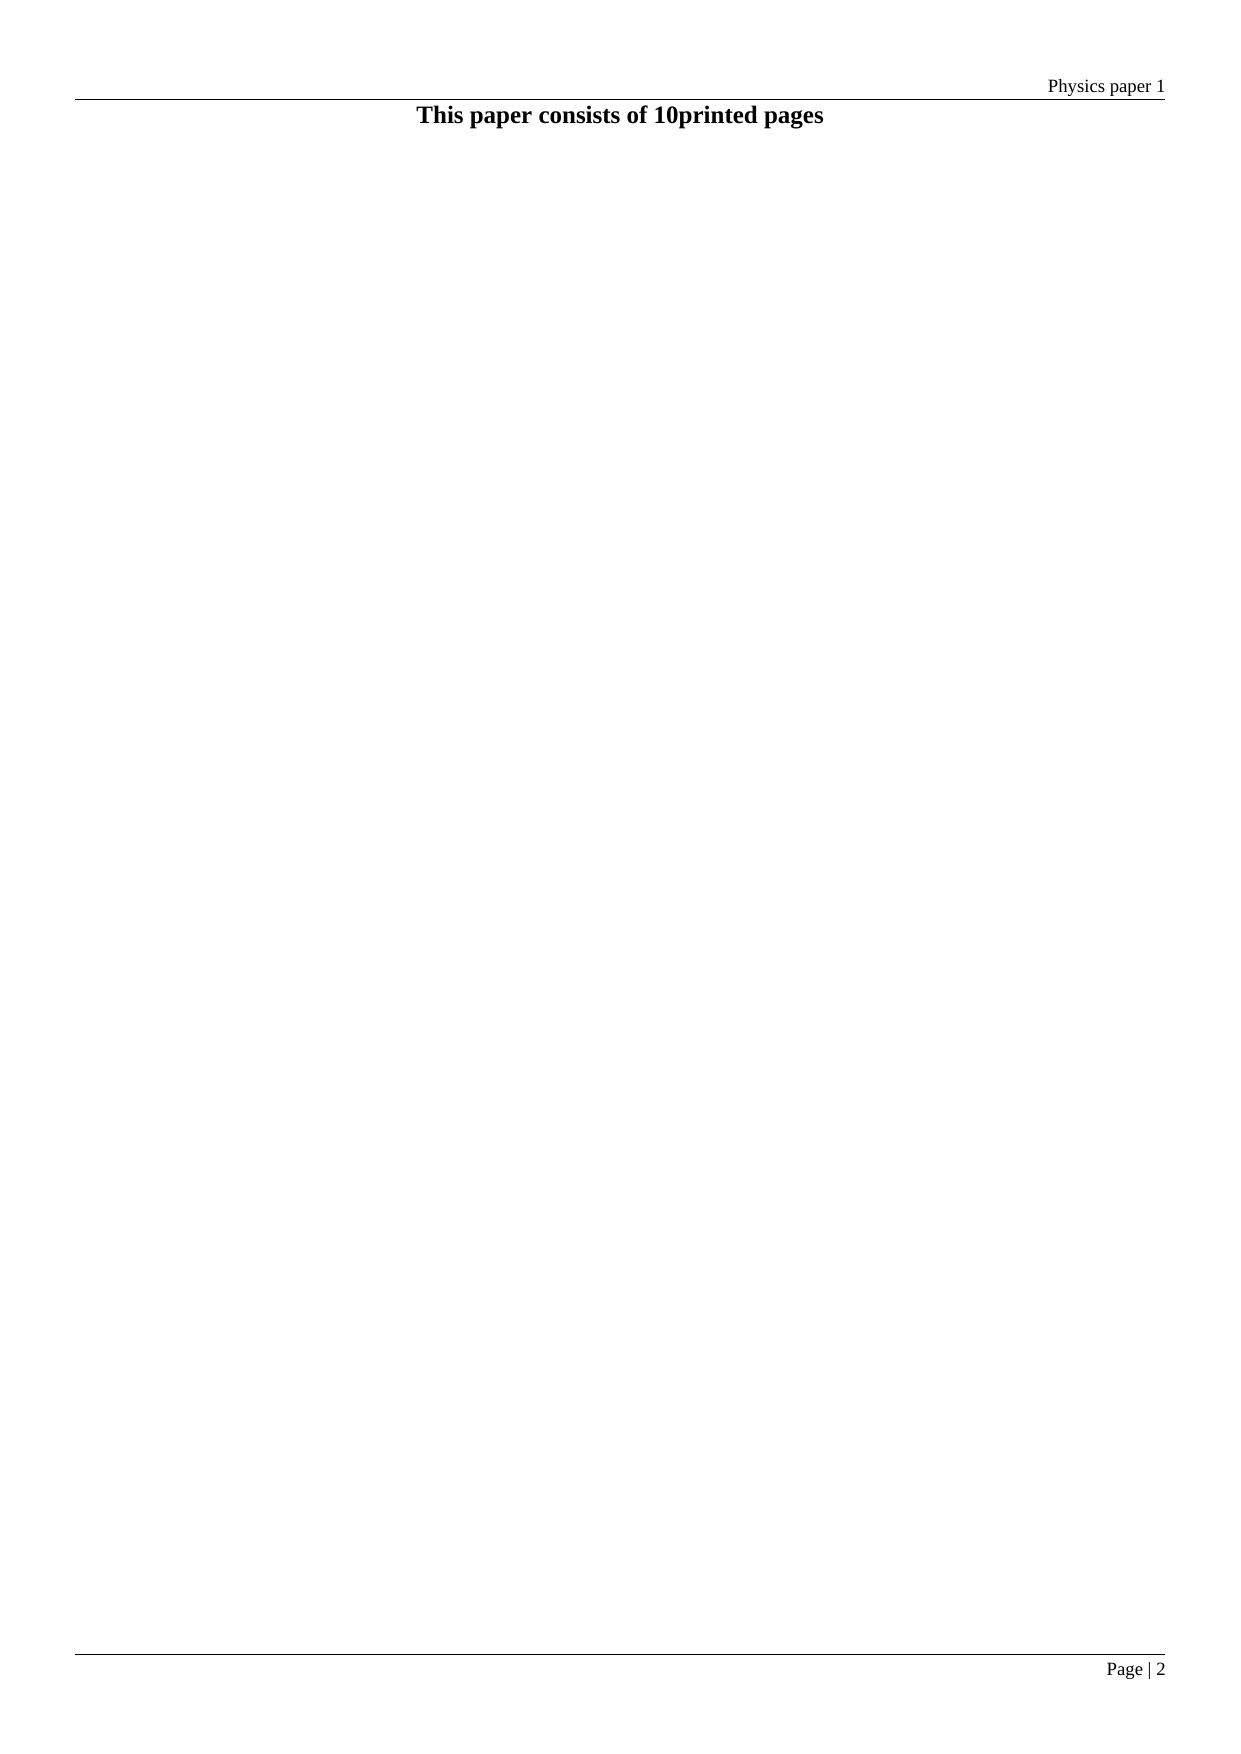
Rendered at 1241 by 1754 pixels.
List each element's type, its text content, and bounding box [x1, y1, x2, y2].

text This paper consists of 10printed pages [75, 100, 1165, 128]
